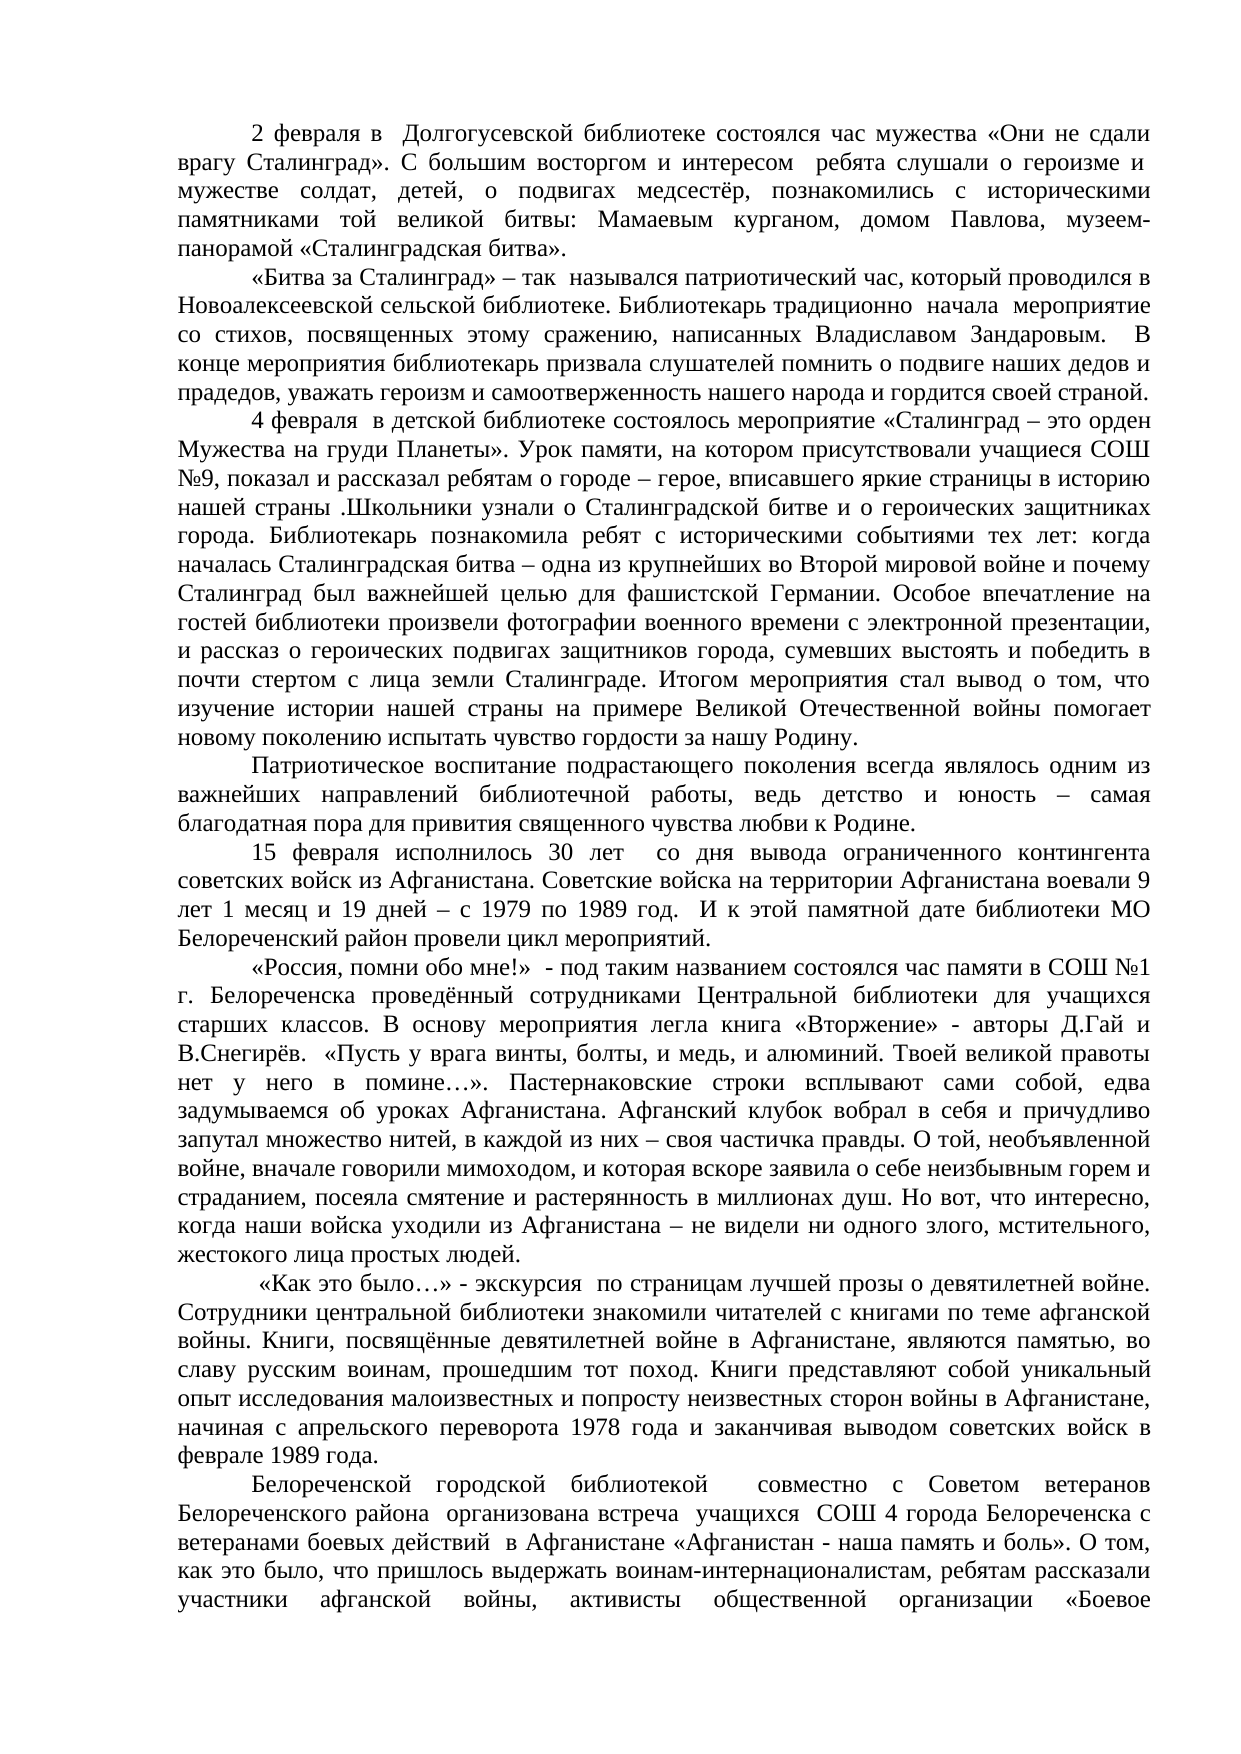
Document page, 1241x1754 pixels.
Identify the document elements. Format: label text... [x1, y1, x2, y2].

text «Как это было…» - экскурсия по страницам лучшей прозы о девятилетней войне. Сотрудники центральной библиотеки знакомили читателей с книгами по теме афганской войны. Книги, посвящённые девятилетней войне в Афганистане, являются памятью, во славу русским воинам, прошедшим тот поход. Книги представляют собой уникальный опыт исследования малоизвестных и попросту неизвестных сторон войны в Афганистане, начиная с апрельского переворота 1978 года и заканчивая выводом советских войск в феврале 1989 года. [177, 1268, 1152, 1469]
text Патриотическое воспитание подрастающего поколения всегда являлось одним из важнейших направлений библиотечной работы, ведь детство и юность – самая благодатная пора для привития священного чувства любви к Родине. [177, 751, 1152, 837]
text 2 февраля в Долгогусевской библиотеке состоялся час мужества «Они не сдали врагу Сталинград». С большим восторгом и интересом ребята слушали о героизме и мужестве солдат, детей, о подвигах медсестёр, познакомились с историческими памятниками той великой битвы: Мамаевым курганом, домом Павлова, музеем-панорамой «Сталинградская битва». [177, 118, 1152, 262]
text «Битва за Сталинград» – так назывался патриотический час, который проводился в Новоалексеевской сельской библиотеке. Библиотекарь традиционно начала мероприятие со стихов, посвященных этому сражению, написанных Владиславом Зандаровым. В конце мероприятия библиотекарь призвала слушателей помнить о подвиге наших дедов и прадедов, уважать героизм и самоотверженность нашего народа и гордится своей страной. [177, 262, 1152, 406]
text «Россия, помни обо мне!» - под таким названием состоялся час памяти в СОШ №1 г. Белореченска проведённый сотрудниками Центральной библиотеки для учащихся старших классов. В основу мероприятия легла книга «Вторжение» - авторы Д.Гай и В.Снегирёв. «Пусть у врага винты, болты, и медь, и алюминий. Твоей великой правоты нет у него в помине…». Пастернаковские строки всплывают сами собой, едва задумываемся об уроках Афганистана. Афганский клубок вобрал в себя и причудливо запутал множество нитей, в каждой из них – своя частичка правды. О той, необъявленной войне, вначале говорили мимоходом, и которая вскоре заявила о себе неизбывным горем и страданием, посеяла смятение и растерянность в миллионах душ. Но вот, что интересно, когда наши войска уходили из Афганистана – не видели ни одного злого, мстительного, жестокого лица простых людей. [177, 952, 1152, 1268]
text 4 февраля в детской библиотеке состоялось мероприятие «Сталинград – это орден Мужества на груди Планеты». Урок памяти, на котором присутствовали учащиеся СОШ №9, показал и рассказал ребятам о городе – герое, вписавшего яркие страницы в историю нашей страны .Школьники узнали о Сталинградской битве и о героических защитниках города. Библиотекарь познакомила ребят с историческими событиями тех лет: когда началась Сталинградская битва – одна из крупнейших во Второй мировой войне и почему Сталинград был важнейшей целью для фашистской Германии. Особое впечатление на гостей библиотеки произвели фотографии военного времени с электронной презентации, и рассказ о героических подвигах защитников города, сумевших выстоять и победить в почти стертом с лица земли Сталинграде. Итогом мероприятия стал вывод о том, что изучение истории нашей страны на примере Великой Отечественной войны помогает новому поколению испытать чувство гордости за нашу Родину. [177, 406, 1152, 751]
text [177, 1469, 1152, 1613]
text 15 февраля исполнилось 30 лет со дня вывода ограниченного контингента советских войск из Афганистана. Советские войска на территории Афганистана воевали 9 лет 1 месяц и 19 дней – с 1979 по 1989 год. И к этой памятной дате библиотеки МО Белореченский район провели цикл мероприятий. [177, 837, 1152, 952]
